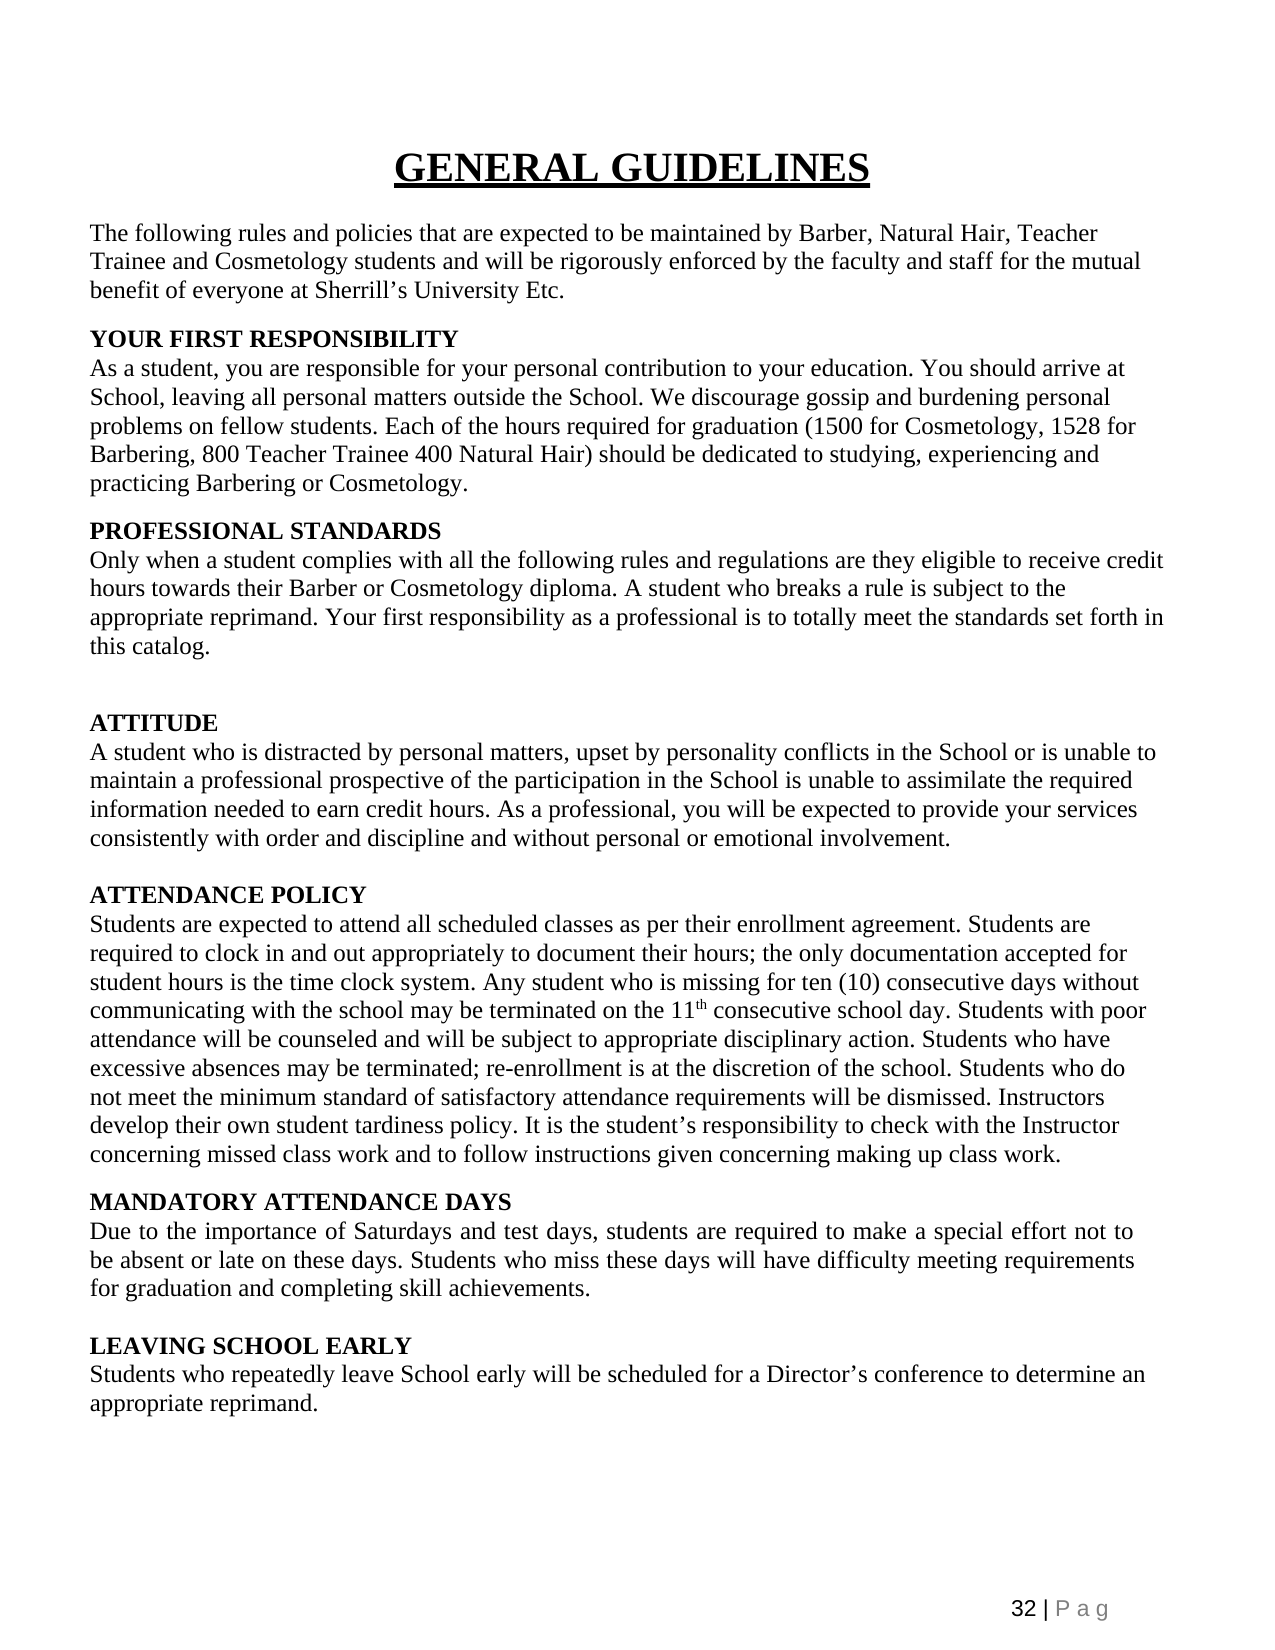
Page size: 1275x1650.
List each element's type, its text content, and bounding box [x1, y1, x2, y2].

text Due to the importance of Saturdays and test days, students are required to make a special effort not to be absent or late on these days. Students who miss these days will have difficulty meeting requirements for graduation and completing skill achievements. [89, 1216, 1135, 1302]
text Students who repeatedly leave School early will be scheduled for a Director’s conference to determine an appropriate reprimand. [89, 1360, 1146, 1416]
subtitle LEAVING SCHOOL EARLY [89, 1331, 1264, 1360]
subtitle GENERAL GUIDELINES [145, 142, 1118, 190]
subtitle ATTENDANCE POLICY [89, 880, 1264, 909]
text The following rules and policies that are expected to be maintained by Barber, Natural Hair, Teacher Trainee and Cosmetology students and will be rigorously enforced by the faculty and staff for the mutual benefit of everyone at Sherrill’s University Etc. [89, 218, 1162, 304]
subtitle PROFESSIONAL STANDARDS [89, 516, 1264, 545]
text As a student, you are responsible for your personal contribution to your education. You should arrive at School, leaving all personal matters outside the School. We discourage gossip and burdening personal problems on fellow students. Each of the hours required for graduation (1500 for Cosmetology, 1528 for Barbering, 800 Teacher Trainee 400 Natural Hair) should be dedicated to studying, experiencing and practicing Barbering or Cosmetology. [89, 353, 1173, 497]
subtitle YOUR FIRST RESPONSIBILITY [89, 324, 1264, 353]
text A student who is distracted by personal matters, upset by personality conflicts in the School or is unable to maintain a professional prospective of the participation in the School is unable to assimilate the required information needed to earn credit hours. As a professional, you will be expected to provide your services consistently with order and discipline and without personal or emotional involvement. [89, 737, 1173, 852]
text Only when a student complies with all the following rules and regulations are they eligible to receive credit hours towards their Barber or Cosmetology diploma. A student who breaks a rule is subject to the appropriate reprimand. Your first responsibility as a professional is to totally meet the standards set forth in this catalog. [89, 545, 1173, 660]
subtitle ATTITUDE [89, 708, 1264, 737]
text Students are expected to attend all scheduled classes as per their enrollment agreement. Students are required to clock in and out appropriately to document their hours; the only documentation accepted for student hours is the time clock system. Any student who is missing for ten (10) consecutive days without communicating with the school may be terminated on the 11th consecutive school day. Students with poor attendance will be counseled and will be subject to appropriate disciplinary action. Students who have excessive absences may be terminated; re-enrollment is at the discretion of the school. Students who do not meet the minimum standard of satisfactory attendance requirements will be dismissed. Instructors develop their own student tardiness policy. It is the student’s responsibility to check with the Instructor concerning missed class work and to follow instructions given concerning making up class work. [89, 909, 1162, 1168]
subtitle MANDATORY ATTENDANCE DAYS [89, 1187, 1264, 1216]
